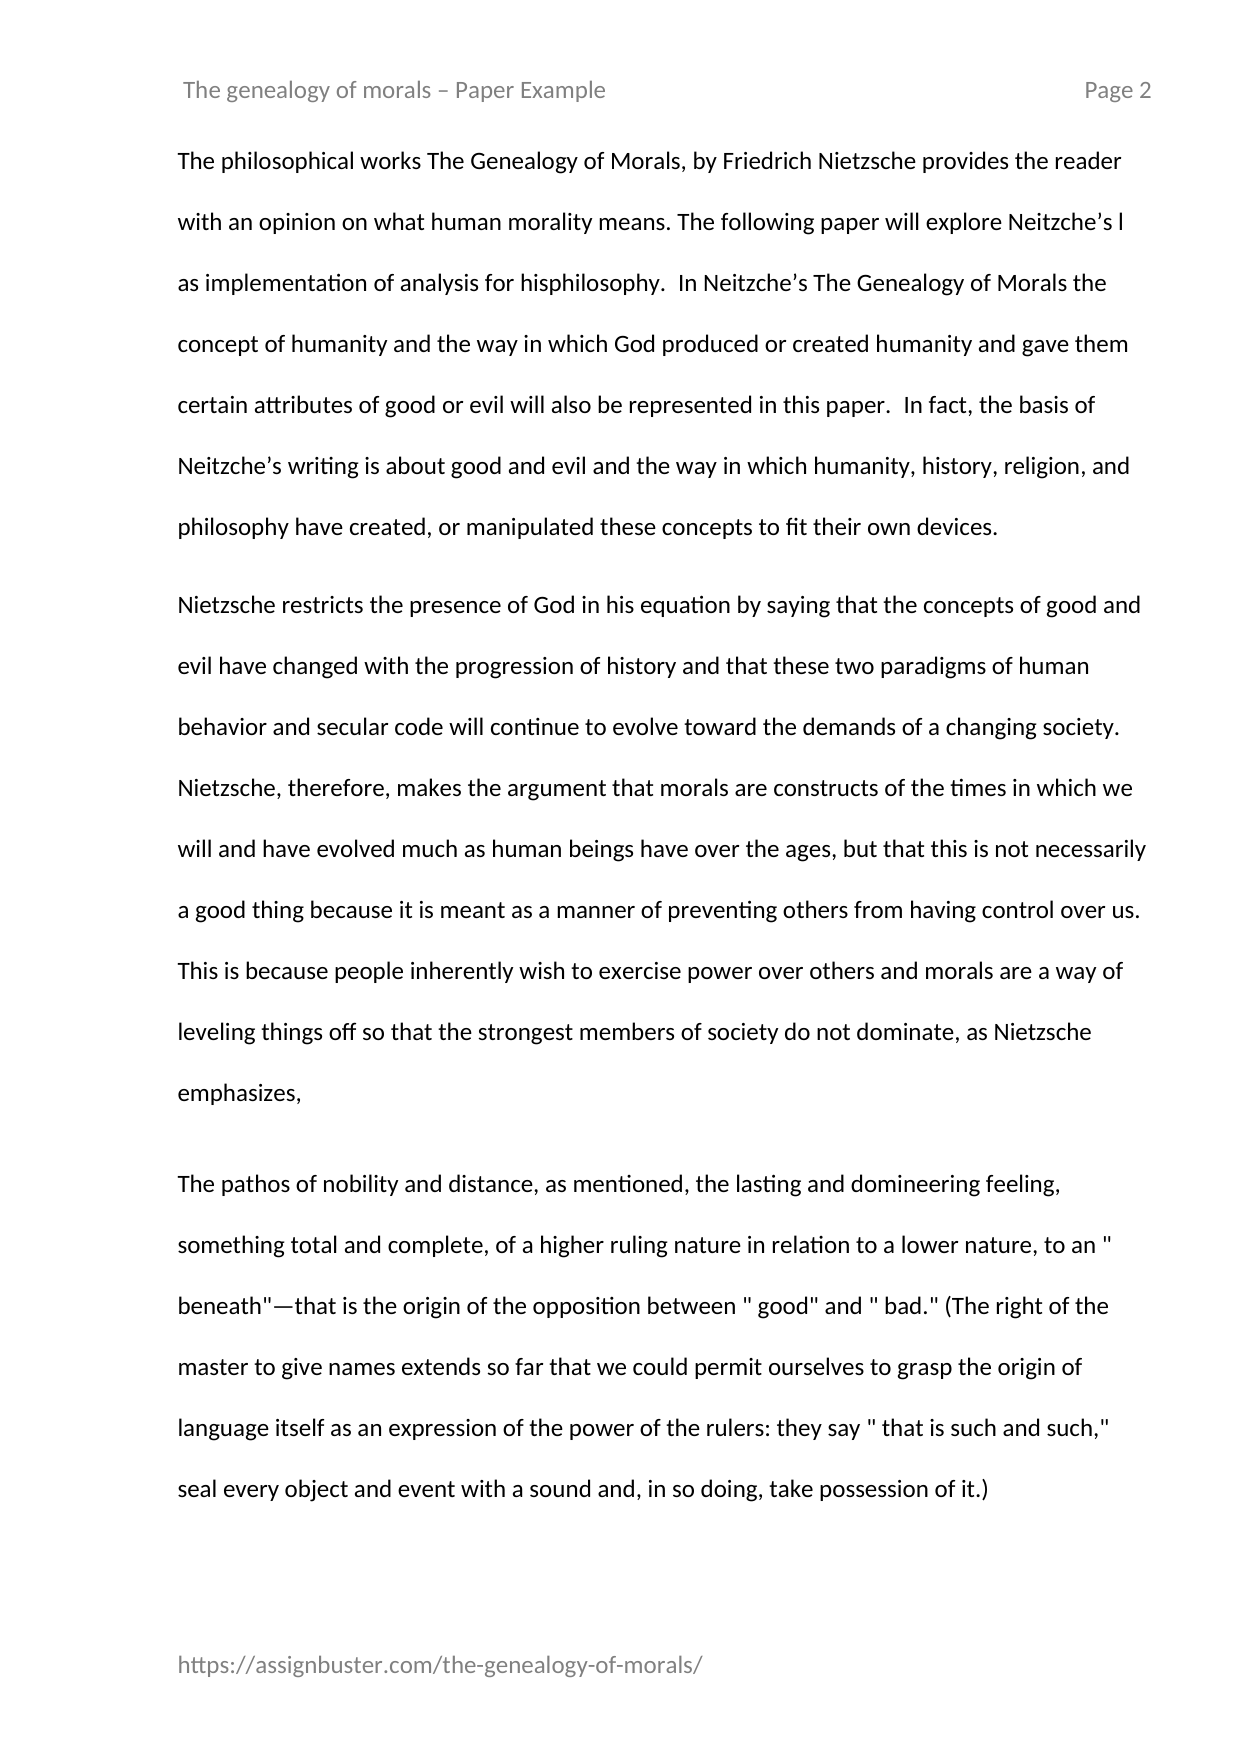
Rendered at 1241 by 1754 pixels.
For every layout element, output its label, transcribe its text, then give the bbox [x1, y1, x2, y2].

text The philosophical works The Genealogy of Morals, by Friedrich Nietzsche provides the reader with an opinion on what human morality means. The following paper will explore Neitzche’s l as implementation of analysis for hisphilosophy. In Neitzche’s The Genealogy of Morals the concept of humanity and the way in which God produced or created humanity and gave them certain attributes of good or evil will also be represented in this paper. In fact, the basis of Neitzche’s writing is about good and evil and the way in which humanity, history, religion, and philosophy have created, or manipulated these concepts to fit their own devices. [177, 145, 1152, 542]
text Nietzsche restricts the presence of God in his equation by saying that the concepts of good and evil have changed with the progression of history and that these two paradigms of human behavior and secular code will continue to evolve toward the demands of a changing society. Nietzsche, therefore, makes the argument that morals are constructs of the times in which we will and have evolved much as human beings have over the ages, but that this is not necessarily a good thing because it is meant as a manner of preventing others from having control over us. This is because people inherently wish to exercise power over others and morals are a way of leveling things off so that the strongest members of society do not dominate, as Nietzsche emphasizes, [177, 589, 1152, 1108]
text The pathos of nobility and distance, as mentioned, the lasting and domineering feeling, something total and complete, of a higher ruling nature in relation to a lower nature, to an " beneath"—that is the origin of the opposition between " good" and " bad." (The right of the master to give names extends so far that we could permit ourselves to grasp the origin of language itself as an expression of the power of the rulers: they say " that is such and such," seal every object and event with a sound and, in so doing, take possession of it.) [177, 1168, 1152, 1503]
